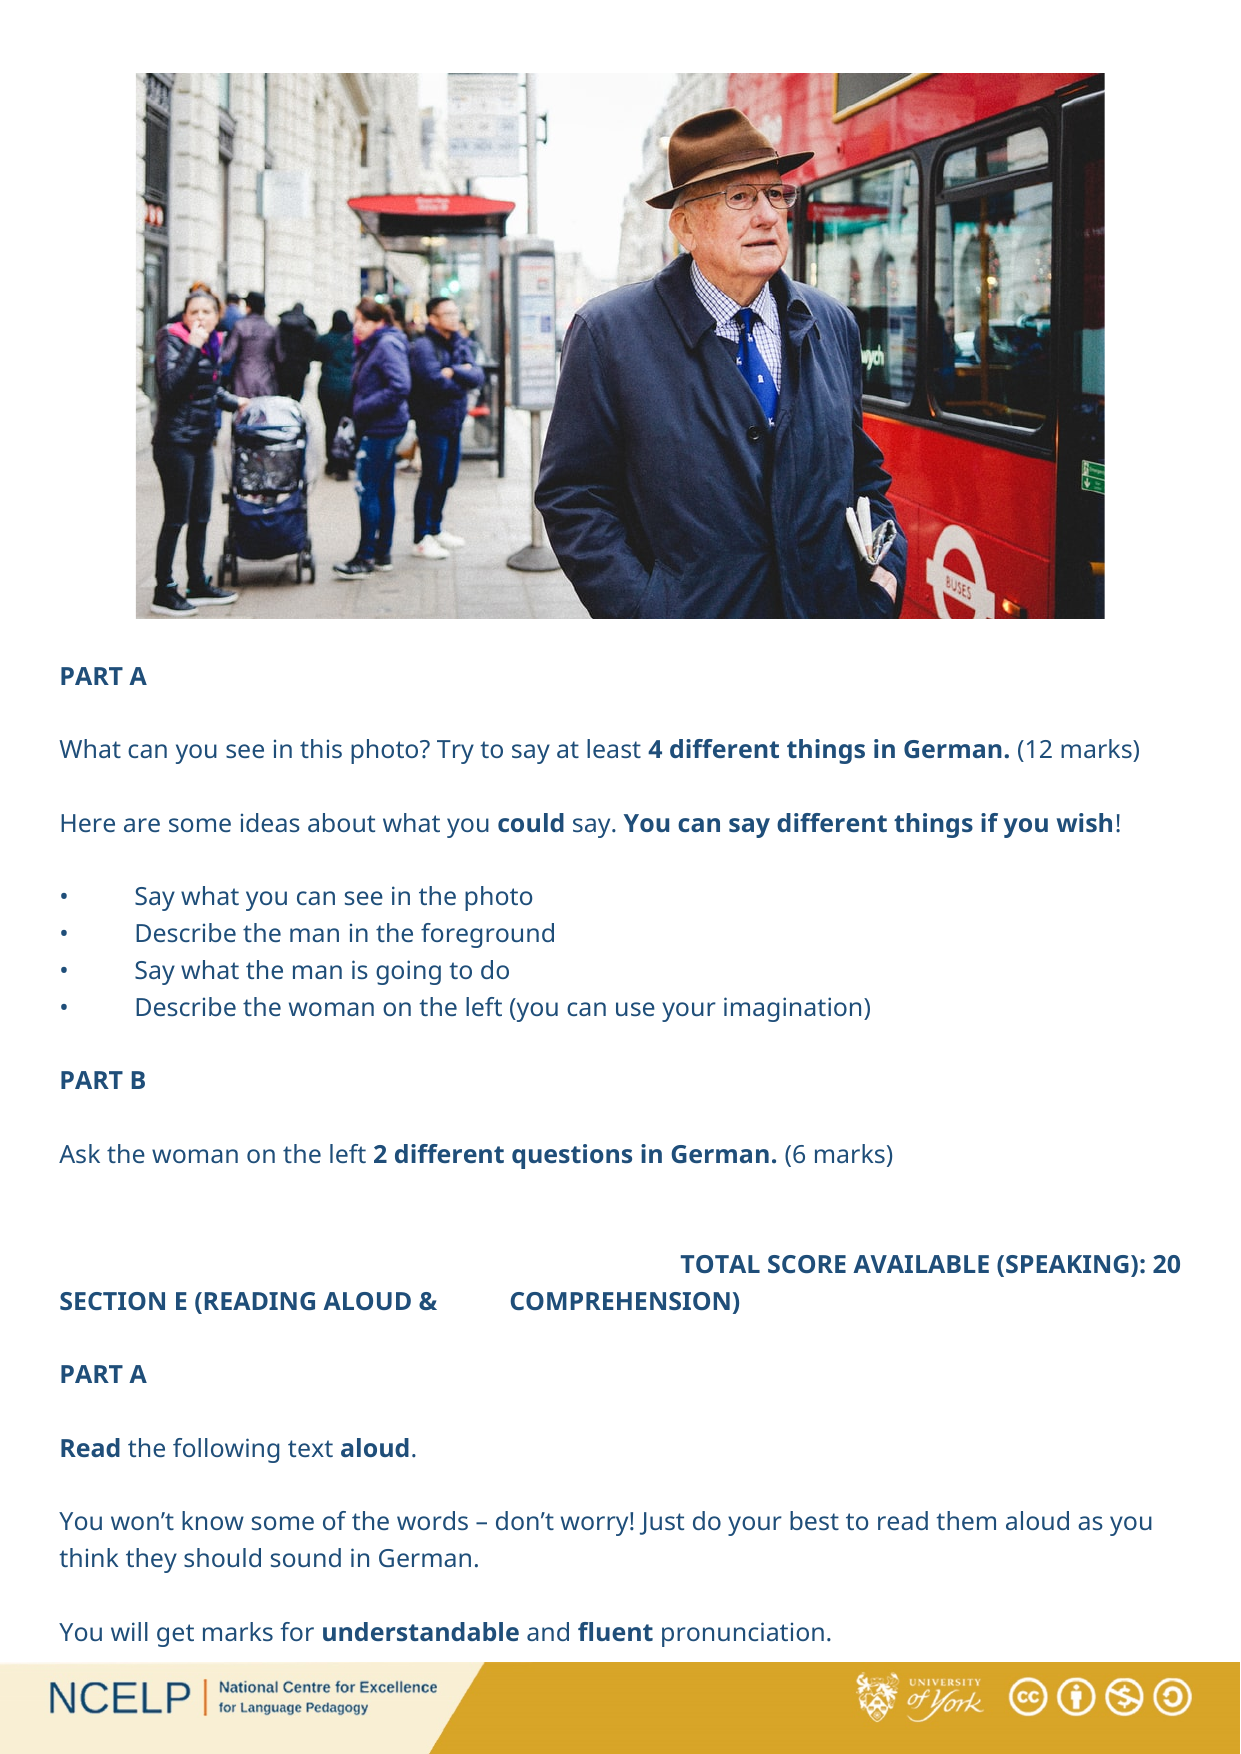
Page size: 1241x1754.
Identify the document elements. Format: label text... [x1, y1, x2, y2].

text TOTAL SCORE AVAILABLE (SPEAKING): 20 [59, 1247, 1181, 1281]
text • Describe the woman on the left (you can use your imagination) [59, 989, 1181, 1023]
text Read the following text aloud. [59, 1431, 1181, 1464]
text PART A [59, 1357, 1181, 1391]
text What can you see in this photo? Try to say at least 4 different things in German. (12 marks) [59, 732, 1181, 766]
text • Describe the man in the foreground [59, 916, 1181, 950]
text • Say what the man is going to do [59, 952, 1181, 987]
picture [0, 1662, 1240, 1754]
text Ask the woman on the left 2 different questions in German. (6 marks) [59, 1136, 1181, 1170]
text SECTION E (READING ALOUD & COMPREHENSION) [59, 1283, 1181, 1317]
text • Say what you can see in the photo [59, 879, 1181, 913]
picture [135, 73, 1105, 619]
text Here are some ideas about what you could say. You can say different things if you wish! [59, 805, 1181, 839]
text PART B [59, 1063, 1181, 1097]
text PART A [59, 658, 1181, 692]
text You won’t know some of the words – don’t worry! Just do your best to read them aloud as you think they should sound in German. You will get marks for understandable and fluent pronunciation. [59, 1504, 1181, 1648]
